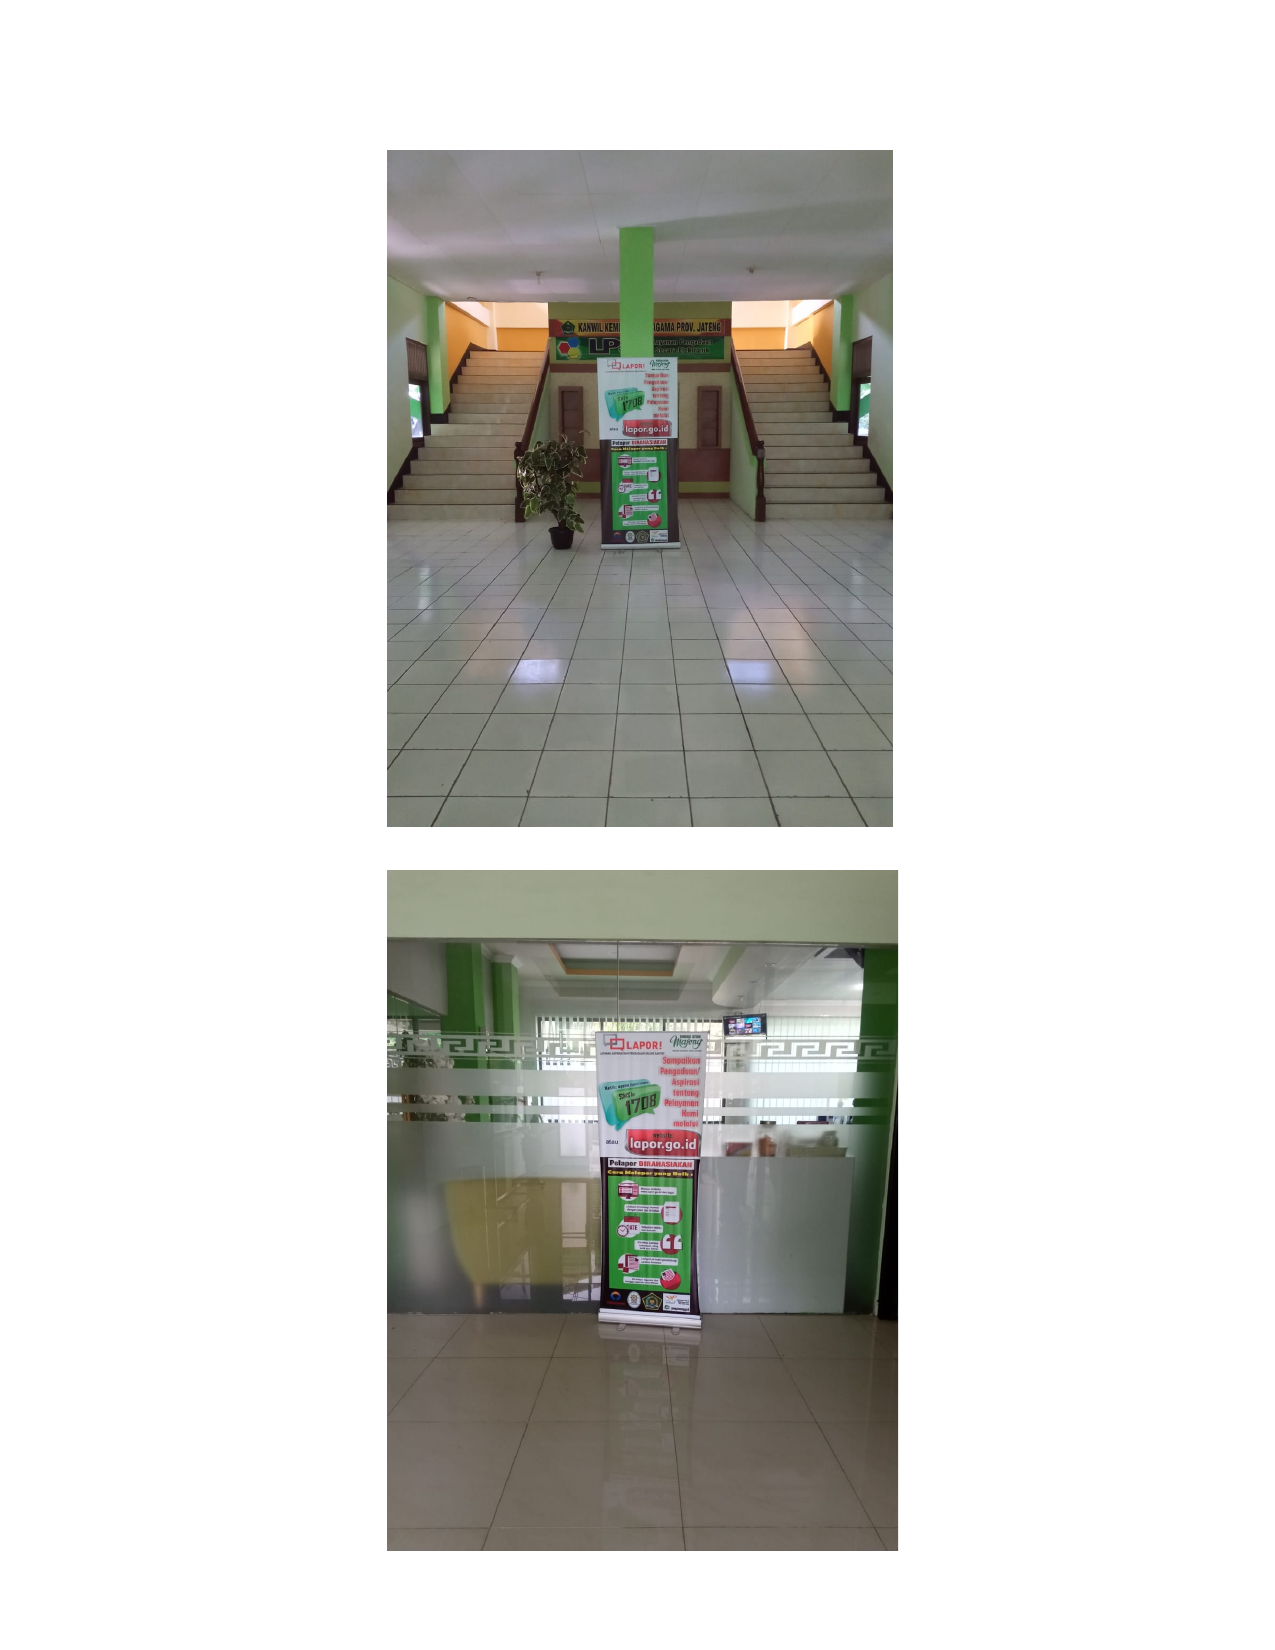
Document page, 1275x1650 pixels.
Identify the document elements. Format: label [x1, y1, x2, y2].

picture [387, 150, 893, 827]
picture [387, 870, 899, 1551]
